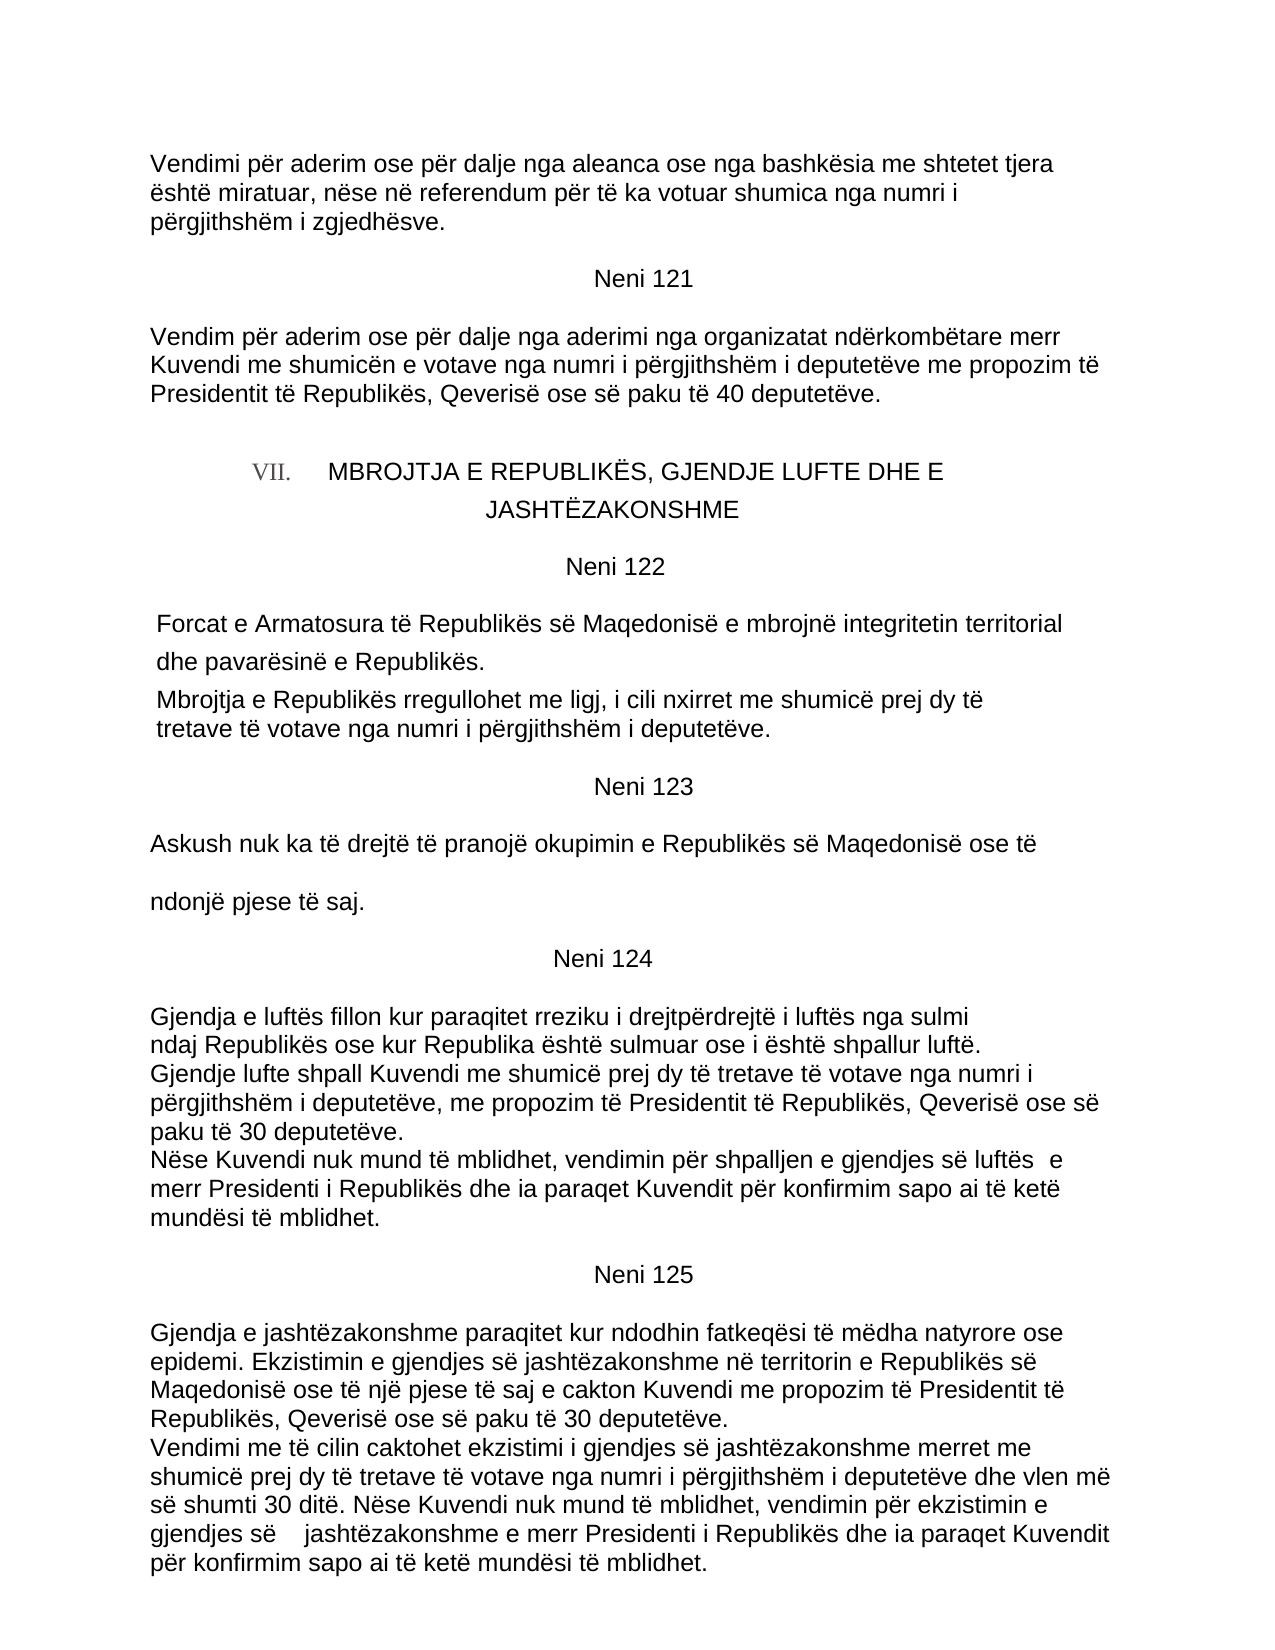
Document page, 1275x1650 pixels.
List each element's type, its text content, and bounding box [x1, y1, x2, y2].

text Askush nuk ka të drejtë të pranojë okupimin e Republikës së Maqedonisë ose të ndonjë pjese të saj. [150, 829, 1056, 915]
text Nëse Kuvendi nuk mund të mblidhet, vendimin për shpalljen e gjendjes së luftës e merr Presidenti i Republikës dhe ia paraqet Kuvendit për konfirmim sapo ai të ketë mundësi të mblidhet. [150, 1145, 1112, 1232]
list Neni 122 [156, 552, 1075, 581]
text Neni 124 [150, 944, 1056, 973]
text Gjendja e luftës fillon kur paraqitet rreziku i drejtpërdrejtë i luftës nga sulmi ndaj Republikës ose kur Republika është sulmuar ose i është shpallur luftë. [150, 1002, 1016, 1059]
text Neni 123 [150, 772, 1137, 800]
text Mbrojtja e Republikës rregullohet me ligj, i cili nxirret me shumicë prej dy të tretave të votave nga numri i përgjithshëm i deputetëve. [156, 685, 1012, 743]
text Neni 125 [150, 1260, 1137, 1289]
text Gjendja e jashtëzakonshme paraqitet kur ndodhin fatkeqësi të mëdha natyrore ose epidemi. Ekzistimin e gjendjes së jashtëzakonshme në territorin e Republikës së Maqedonisë ose të një pjese të saj e cakton Kuvendi me propozim të Presidentit të Republikës, Qeverisë ose së paku të 30 deputetëve. [150, 1318, 1104, 1433]
list Forcat e Armatosura të Republikës së Maqedonisë e mbrojnë integritetin territorial dhe pavarësinë e Republikës. [156, 609, 1075, 676]
text Neni 121 [150, 264, 1137, 293]
text Vendimi me të cilin caktohet ekzistimi i gjendjes së jashtëzakonshme merret me shumicë prej dy të tretave të votave nga numri i përgjithshëm i deputetëve dhe vlen më së shumti 30 ditë. Nëse Kuvendi nuk mund të mblidhet, vendimin për ekzistimin e gjendjes së jashtëzakonshme e merr Presidenti i Republikës dhe ia paraqet Kuvendit për konfirmim sapo ai të ketë mundësi të mblidhet. [150, 1433, 1118, 1577]
text Vendimi për aderim ose për dalje nga aleanca ose nga bashkësia me shtetet tjera është miratuar, nëse në referendum për të ka votuar shumica nga numri i përgjithshëm i zgjedhësve. [150, 149, 1108, 235]
text Vendim për aderim ose për dalje nga aderimi nga organizatat ndërkombëtare merr Kuvendi me shumicën e votave nga numri i përgjithshëm i deputetëve me propozim të Presidentit të Republikës, Qeverisë ose së paku të 40 deputetëve. [150, 322, 1111, 408]
text Gjendje lufte shpall Kuvendi me shumicë prej dy të tretave të votave nga numri i përgjithshëm i deputetëve, me propozim të Presidentit të Republikës, Qeverisë ose së paku të 30 deputetëve. [150, 1059, 1108, 1145]
list MBROJTJA E REPUBLIKËS, GJENDJE LUFTE DHE E JASHTËZAKONSHME [121, 457, 1075, 524]
